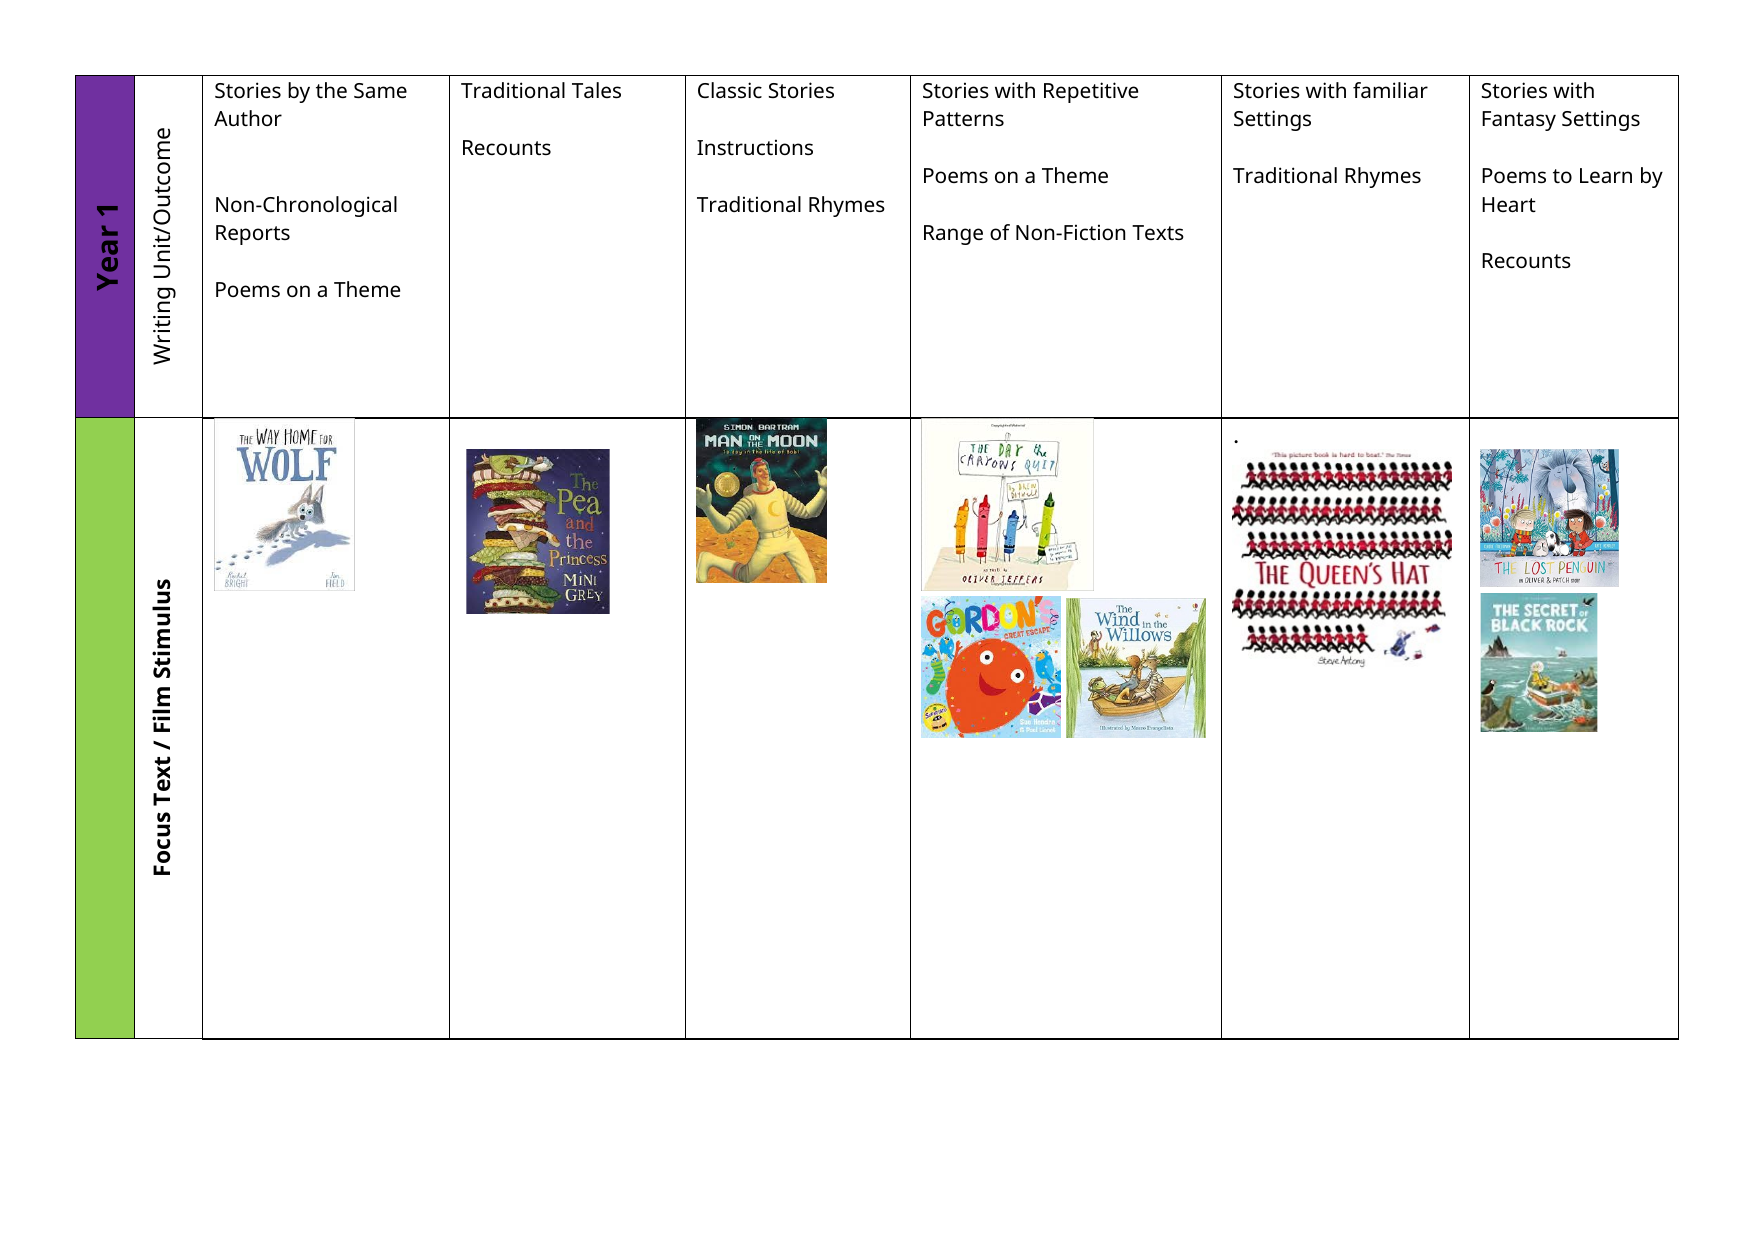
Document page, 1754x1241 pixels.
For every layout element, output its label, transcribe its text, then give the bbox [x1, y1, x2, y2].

table_cell Focus Text / Film Stimulus [135, 418, 202, 1038]
table_cell [203, 419, 449, 1038]
table_cell [686, 419, 910, 1038]
table_cell Year 2 [76, 418, 134, 1038]
picture [1232, 449, 1452, 669]
table_cell Writing Unit/Outcome [135, 76, 202, 417]
table_cell [1470, 419, 1678, 1038]
table_cell Stories by the Same Author Non-Chronological Reports Poems on a Theme [203, 76, 449, 417]
picture [1066, 598, 1206, 738]
table_cell [450, 419, 685, 1038]
table_cell [911, 419, 1221, 1038]
table_cell Traditional Tales Recounts [450, 76, 685, 417]
picture [214, 418, 355, 591]
picture [921, 418, 1094, 591]
picture [1480, 449, 1619, 587]
picture [466, 449, 610, 614]
table_cell Stories with familiar Settings Traditional Rhymes [1222, 76, 1469, 417]
table_cell Year 1 [76, 76, 134, 417]
table_cell . [1222, 419, 1469, 1038]
table_cell Stories with Repetitive Patterns Poems on a Theme Range of Non-Fiction Texts [911, 76, 1221, 417]
picture [921, 596, 1061, 738]
picture [1480, 593, 1598, 732]
table_cell Classic Stories Instructions Traditional Rhymes [686, 76, 910, 417]
picture [696, 418, 827, 583]
table_cell Stories with Fantasy Settings Poems to Learn by Heart Recounts [1470, 76, 1678, 417]
